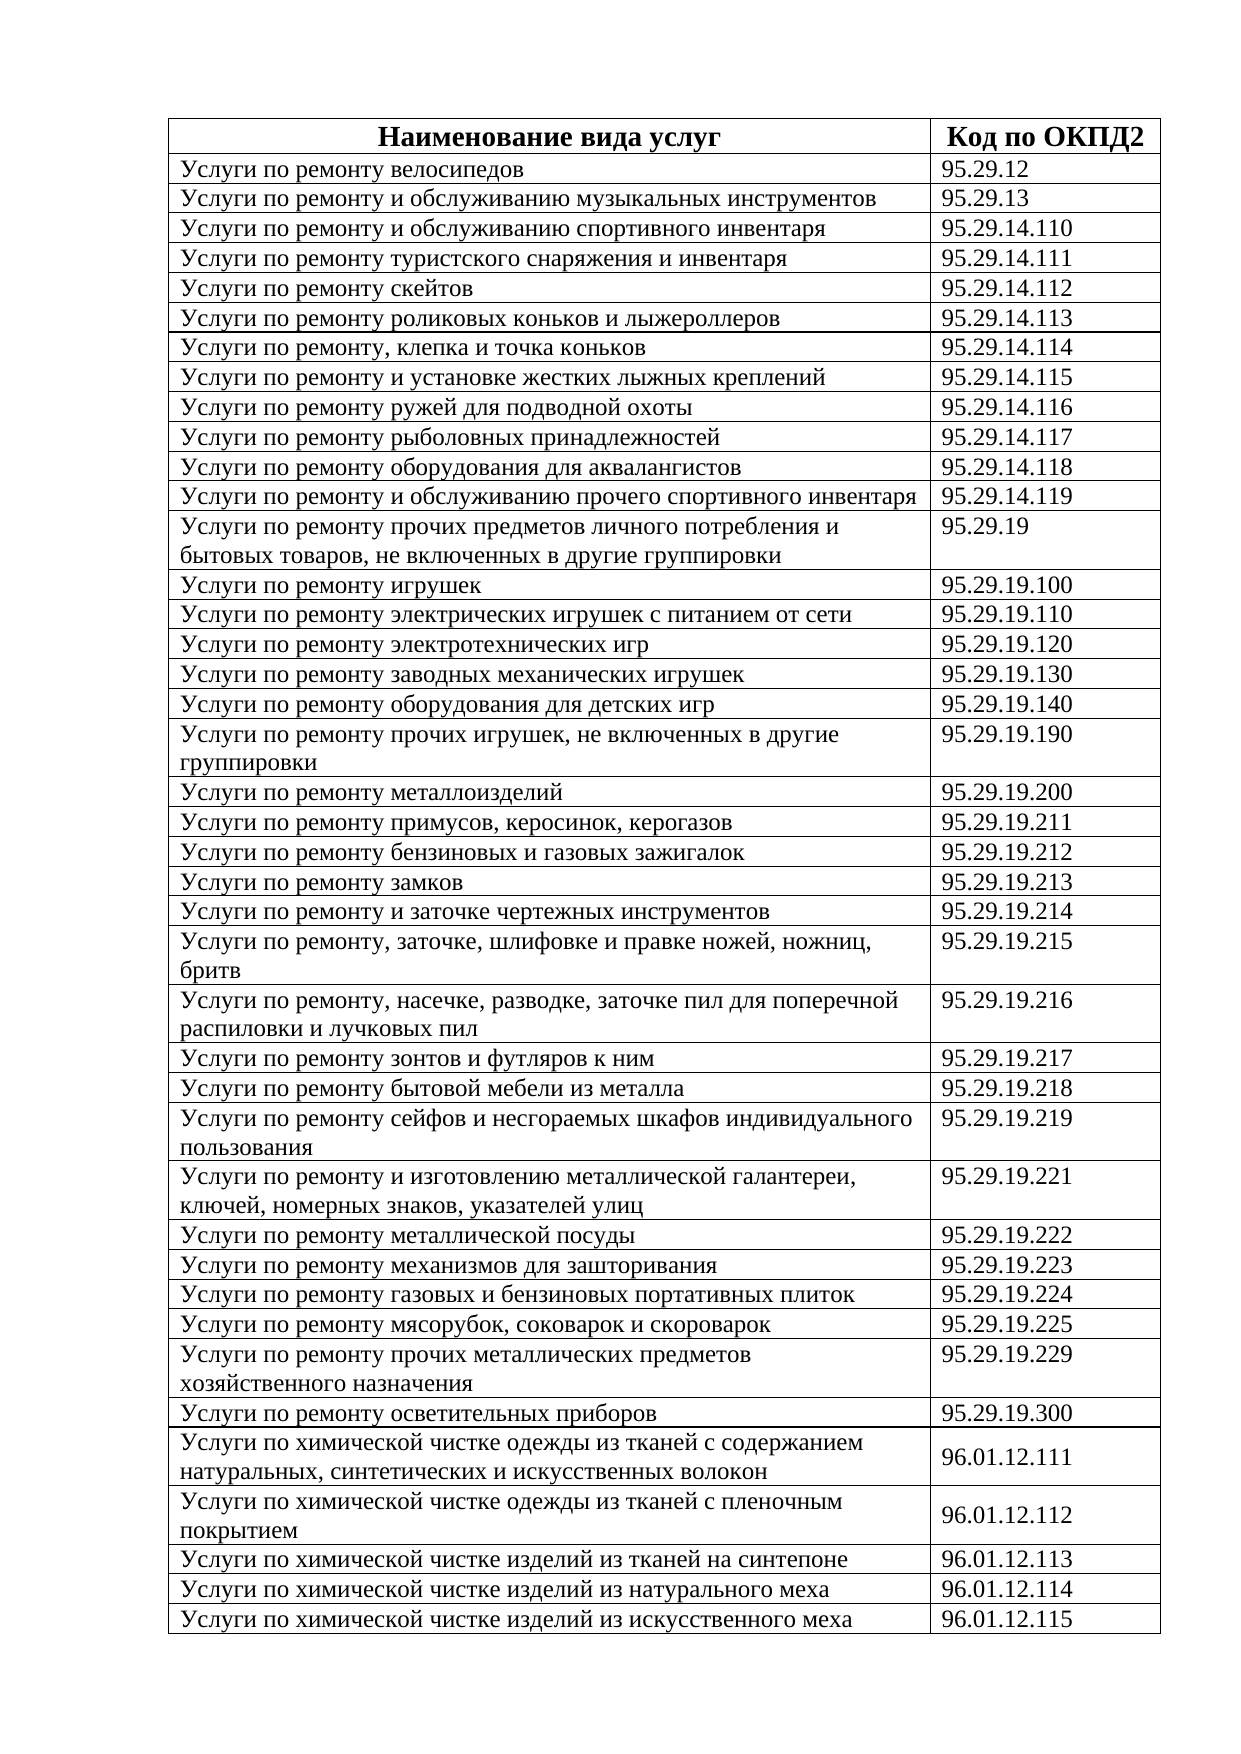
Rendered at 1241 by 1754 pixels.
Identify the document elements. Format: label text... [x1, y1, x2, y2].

table_cell Услуги по химической чистке изделий из тканей на синтепоне [169, 1545, 930, 1573]
table_cell Услуги по ремонту осветительных приборов [169, 1398, 930, 1426]
table_cell 95.29.14.118 [931, 452, 1160, 480]
table_cell 95.29.13 [931, 184, 1160, 212]
table_cell 95.29.19.215 [931, 926, 1160, 984]
table_cell 95.29.14.114 [931, 333, 1160, 361]
table_cell Услуги по ремонту оборудования для аквалангистов [169, 452, 930, 480]
table_cell Услуги по ремонту велосипедов [169, 154, 930, 182]
table_cell Услуги по ремонту механизмов для зашторивания [169, 1250, 930, 1278]
table_cell 95.29.14.119 [931, 481, 1160, 510]
table_cell Услуги по ремонту и установке жестких лыжных креплений [169, 362, 930, 391]
table_cell 95.29.19.120 [931, 629, 1160, 658]
table_cell 95.29.19.225 [931, 1309, 1160, 1338]
table_cell 95.29.19.300 [931, 1398, 1160, 1426]
table_cell Услуги по ремонту и изготовлению металлической галантереи, ключей, номерных знаков, указателей улиц [169, 1161, 930, 1219]
table_cell Услуги по ремонту металлической посуды [169, 1220, 930, 1249]
table_cell 96.01.12.114 [931, 1574, 1160, 1603]
table_cell Услуги по ремонту игрушек [169, 570, 930, 598]
table_cell Услуги по ремонту заводных механических игрушек [169, 659, 930, 688]
table_cell Услуги по ремонту газовых и бензиновых портативных плиток [169, 1280, 930, 1308]
table_cell 95.29.19.229 [931, 1339, 1160, 1397]
table_cell 95.29.14.112 [931, 273, 1160, 302]
table_cell Услуги по ремонту роликовых коньков и лыжероллеров [169, 303, 930, 331]
table_cell 95.29.19.110 [931, 600, 1160, 628]
table_cell 95.29.19.219 [931, 1103, 1160, 1160]
table_cell 95.29.14.116 [931, 392, 1160, 421]
table_cell Услуги по ремонту и обслуживанию прочего спортивного инвентаря [169, 481, 930, 510]
table_cell 95.29.19 [931, 511, 1160, 569]
table_cell Услуги по ремонту ружей для подводной охоты [169, 392, 930, 421]
table_cell 95.29.14.115 [931, 362, 1160, 391]
table_cell 96.01.12.112 [931, 1486, 1160, 1543]
table_cell Услуги по ремонту скейтов [169, 273, 930, 302]
table_cell Услуги по ремонту примусов, керосинок, керогазов [169, 807, 930, 836]
table_cell Услуги по химической чистке изделий из искусственного меха [169, 1604, 930, 1633]
table_cell 95.29.14.110 [931, 213, 1160, 242]
table_cell 95.29.19.100 [931, 570, 1160, 598]
table_cell 95.29.14.117 [931, 422, 1160, 451]
table_cell 95.29.19.216 [931, 985, 1160, 1042]
table_cell 95.29.19.217 [931, 1043, 1160, 1072]
table_cell 96.01.12.113 [931, 1545, 1160, 1573]
table_cell Услуги по ремонту оборудования для детских игр [169, 689, 930, 718]
table_cell 95.29.19.221 [931, 1161, 1160, 1219]
table_cell 95.29.19.223 [931, 1250, 1160, 1278]
table_cell Услуги по химической чистке одежды из тканей с пленочным покрытием [169, 1486, 930, 1543]
table_cell Услуги по ремонту электротехнических игр [169, 629, 930, 658]
table_cell 96.01.12.111 [931, 1428, 1160, 1485]
table_cell 95.29.19.200 [931, 777, 1160, 806]
table_cell Услуги по химической чистке изделий из натурального меха [169, 1574, 930, 1603]
table_cell Услуги по ремонту бытовой мебели из металла [169, 1073, 930, 1102]
table_cell Услуги по ремонту, заточке, шлифовке и правке ножей, ножниц, бритв [169, 926, 930, 984]
table_cell Услуги по ремонту бензиновых и газовых зажигалок [169, 837, 930, 866]
table_cell 95.29.19.213 [931, 867, 1160, 895]
table_cell Услуги по ремонту, клепка и точка коньков [169, 333, 930, 361]
table_cell Услуги по химической чистке одежды из тканей с содержанием натуральных, синтетических и искусственных волокон [169, 1428, 930, 1485]
table_cell Услуги по ремонту электрических игрушек с питанием от сети [169, 600, 930, 628]
table_cell 95.29.19.218 [931, 1073, 1160, 1102]
table_cell 95.29.19.214 [931, 896, 1160, 925]
table_cell 95.29.19.222 [931, 1220, 1160, 1249]
table_cell 95.29.19.130 [931, 659, 1160, 688]
table_cell 95.29.14.113 [931, 303, 1160, 331]
table_cell Услуги по ремонту зонтов и футляров к ним [169, 1043, 930, 1072]
table_cell Услуги по ремонту мясорубок, соковарок и скороварок [169, 1309, 930, 1338]
table_cell 95.29.19.212 [931, 837, 1160, 866]
table_cell 95.29.19.140 [931, 689, 1160, 718]
table_cell 96.01.12.115 [931, 1604, 1160, 1633]
table_header Код по ОКПД2 [931, 119, 1160, 153]
table_cell Услуги по ремонту и обслуживанию музыкальных инструментов [169, 184, 930, 212]
table_cell Услуги по ремонту прочих металлических предметов хозяйственного назначения [169, 1339, 930, 1397]
table_cell 95.29.12 [931, 154, 1160, 182]
table_cell Услуги по ремонту рыболовных принадлежностей [169, 422, 930, 451]
table_cell Услуги по ремонту туристского снаряжения и инвентаря [169, 243, 930, 272]
table_header Наименование вида услуг [169, 119, 930, 153]
table_cell 95.29.19.224 [931, 1280, 1160, 1308]
table_cell Услуги по ремонту и заточке чертежных инструментов [169, 896, 930, 925]
table_cell Услуги по ремонту сейфов и несгораемых шкафов индивидуального пользования [169, 1103, 930, 1160]
table_cell Услуги по ремонту прочих предметов личного потребления и бытовых товаров, не включенных в другие группировки [169, 511, 930, 569]
table_cell 95.29.19.211 [931, 807, 1160, 836]
table_cell Услуги по ремонту и обслуживанию спортивного инвентаря [169, 213, 930, 242]
table_cell Услуги по ремонту замков [169, 867, 930, 895]
table_cell Услуги по ремонту прочих игрушек, не включенных в другие группировки [169, 719, 930, 776]
table_cell 95.29.19.190 [931, 719, 1160, 776]
table_cell Услуги по ремонту, насечке, разводке, заточке пил для поперечной распиловки и лучковых пил [169, 985, 930, 1042]
table_cell Услуги по ремонту металлоизделий [169, 777, 930, 806]
table_cell 95.29.14.111 [931, 243, 1160, 272]
